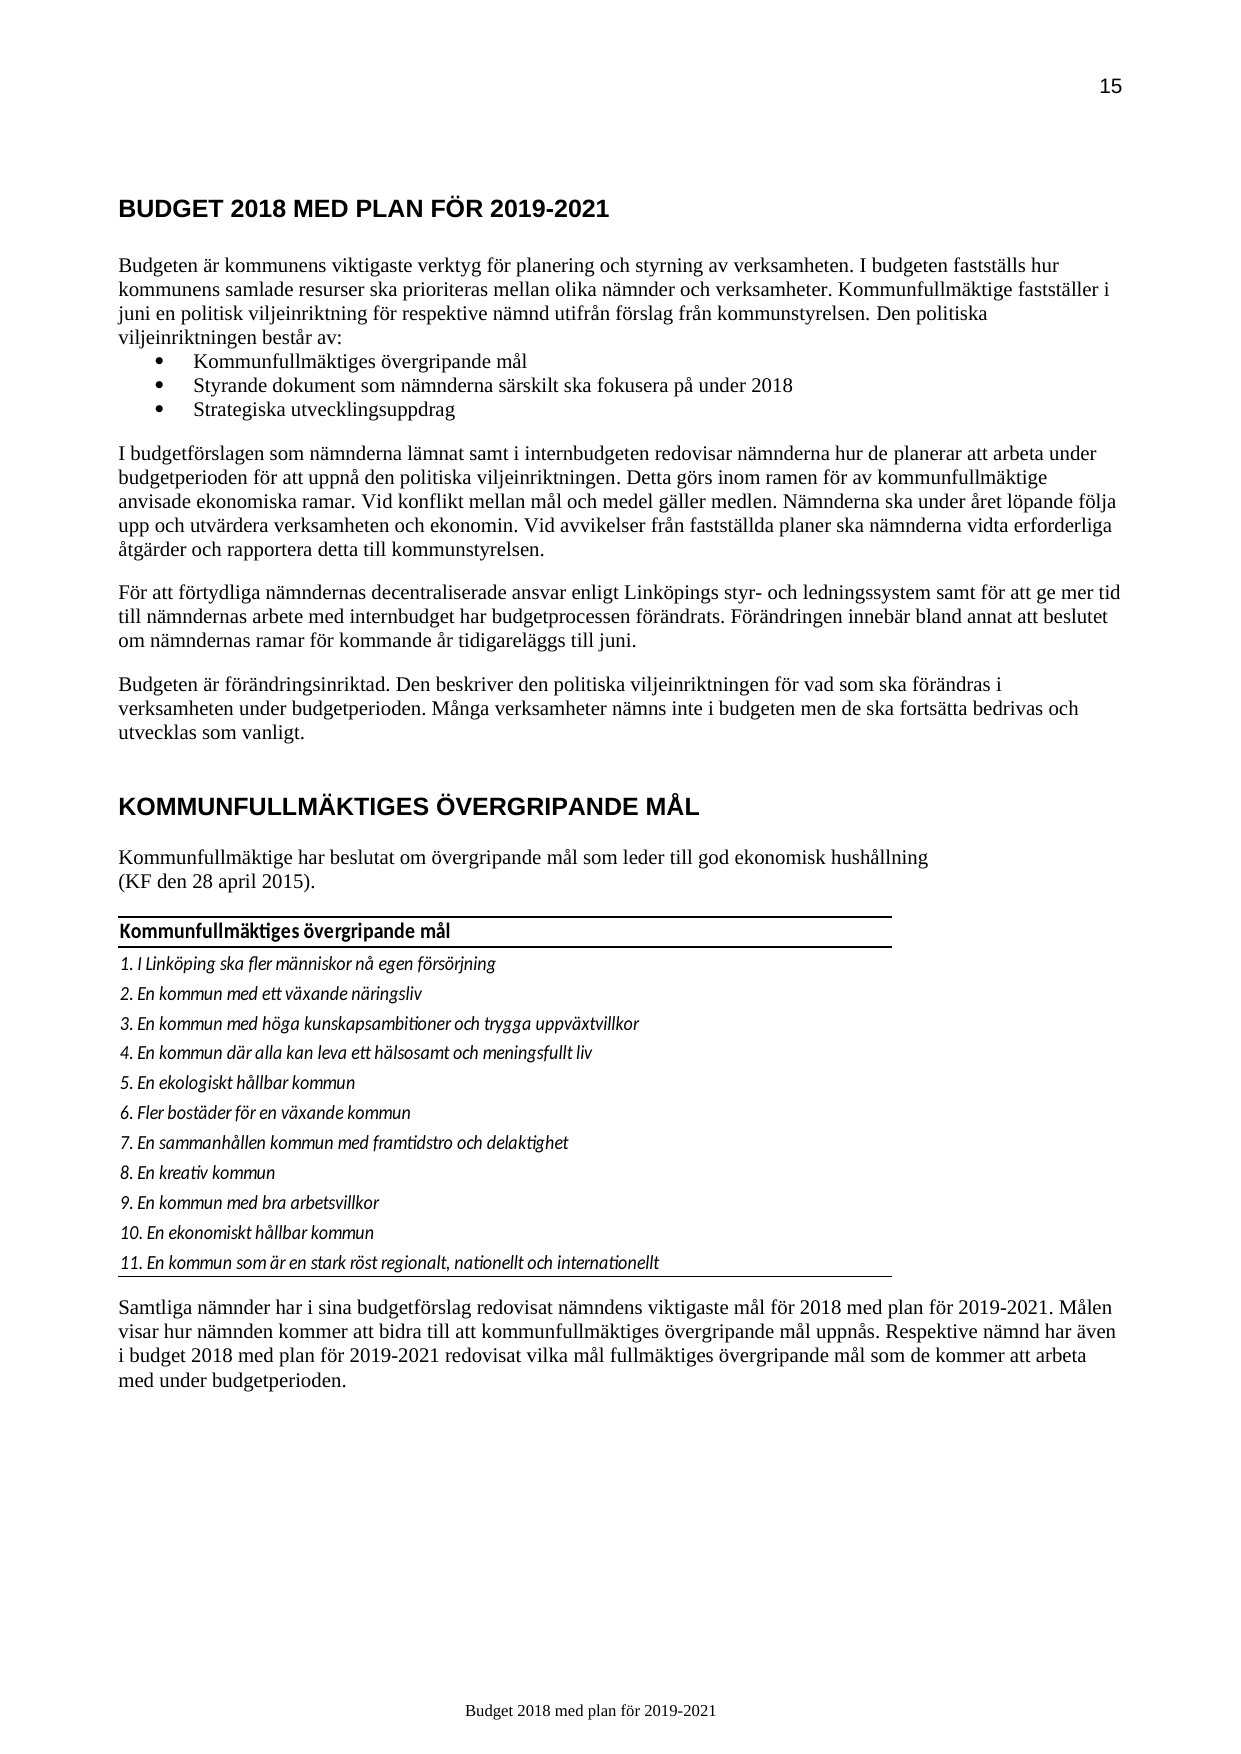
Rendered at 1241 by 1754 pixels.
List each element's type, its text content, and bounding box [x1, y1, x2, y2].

text Kommunfullmäktige har beslutat om övergripande mål som leder till god ekonomisk hushållning (KF den 28 april 2015). [118, 844, 1122, 893]
list Kommunfullmäktiges övergripande mål [156, 349, 1122, 373]
text I budgetförslagen som nämnderna lämnat samt i internbudgeten redovisar nämnderna hur de planerar att arbeta under budgetperioden för att uppnå den politiska viljeinriktningen. Detta görs inom ramen för av kommunfullmäktige anvisade ekonomiska ramar. Vid konflikt mellan mål och medel gäller medlen. Nämnderna ska under året löpande följa upp och utvärdera verksamheten och ekonomin. Vid avvikelser från fastställda planer ska nämnderna vidta erforderliga åtgärder och rapportera detta till kommunstyrelsen. [118, 441, 1122, 561]
list Strategiska utvecklingsuppdrag [156, 397, 1122, 421]
text Budgeten är kommunens viktigaste verktyg för planering och styrning av verksamheten. I budgeten fastställs hur kommunens samlade resurser ska prioriteras mellan olika nämnder och verksamheter. Kommunfullmäktige fastställer i juni en politisk viljeinriktning för respektive nämnd utifrån förslag från kommunstyrelsen. Den politiska viljeinriktningen består av: [118, 253, 1122, 349]
text För att förtydliga nämndernas decentraliserade ansvar enligt Linköpings styr- och ledningssystem samt för att ge mer tid till nämndernas arbete med internbudget har budgetprocessen förändrats. Förändringen innebär bland annat att beslutet om nämndernas ramar för kommande år tidigareläggs till juni. [118, 580, 1122, 652]
text KOMMUNFULLMÄKTIGES ÖVERGRIPANDE MÅL [118, 792, 1122, 821]
text Budgeten är förändringsinriktad. Den beskriver den politiska viljeinriktningen för vad som ska förändras i verksamheten under budgetperioden. Många verksamheter nämns inte i budgeten men de ska fortsätta bedrivas och utvecklas som vanligt. [118, 671, 1122, 744]
list Styrande dokument som nämnderna särskilt ska fokusera på under 2018 [156, 373, 1122, 397]
subtitle BUDGET 2018 MED PLAN FÖR 2019-2021 [118, 194, 1122, 223]
text Samtliga nämnder har i sina budgetförslag redovisat nämndens viktigaste mål för 2018 med plan för 2019-2021. Målen visar hur nämnden kommer att bidra till att kommunfullmäktiges övergripande mål uppnås. Respektive nämnd har även i budget 2018 med plan för 2019-2021 redovisat vilka mål fullmäktiges övergripande mål som de kommer att arbeta med under budgetperioden. [118, 1295, 1122, 1392]
